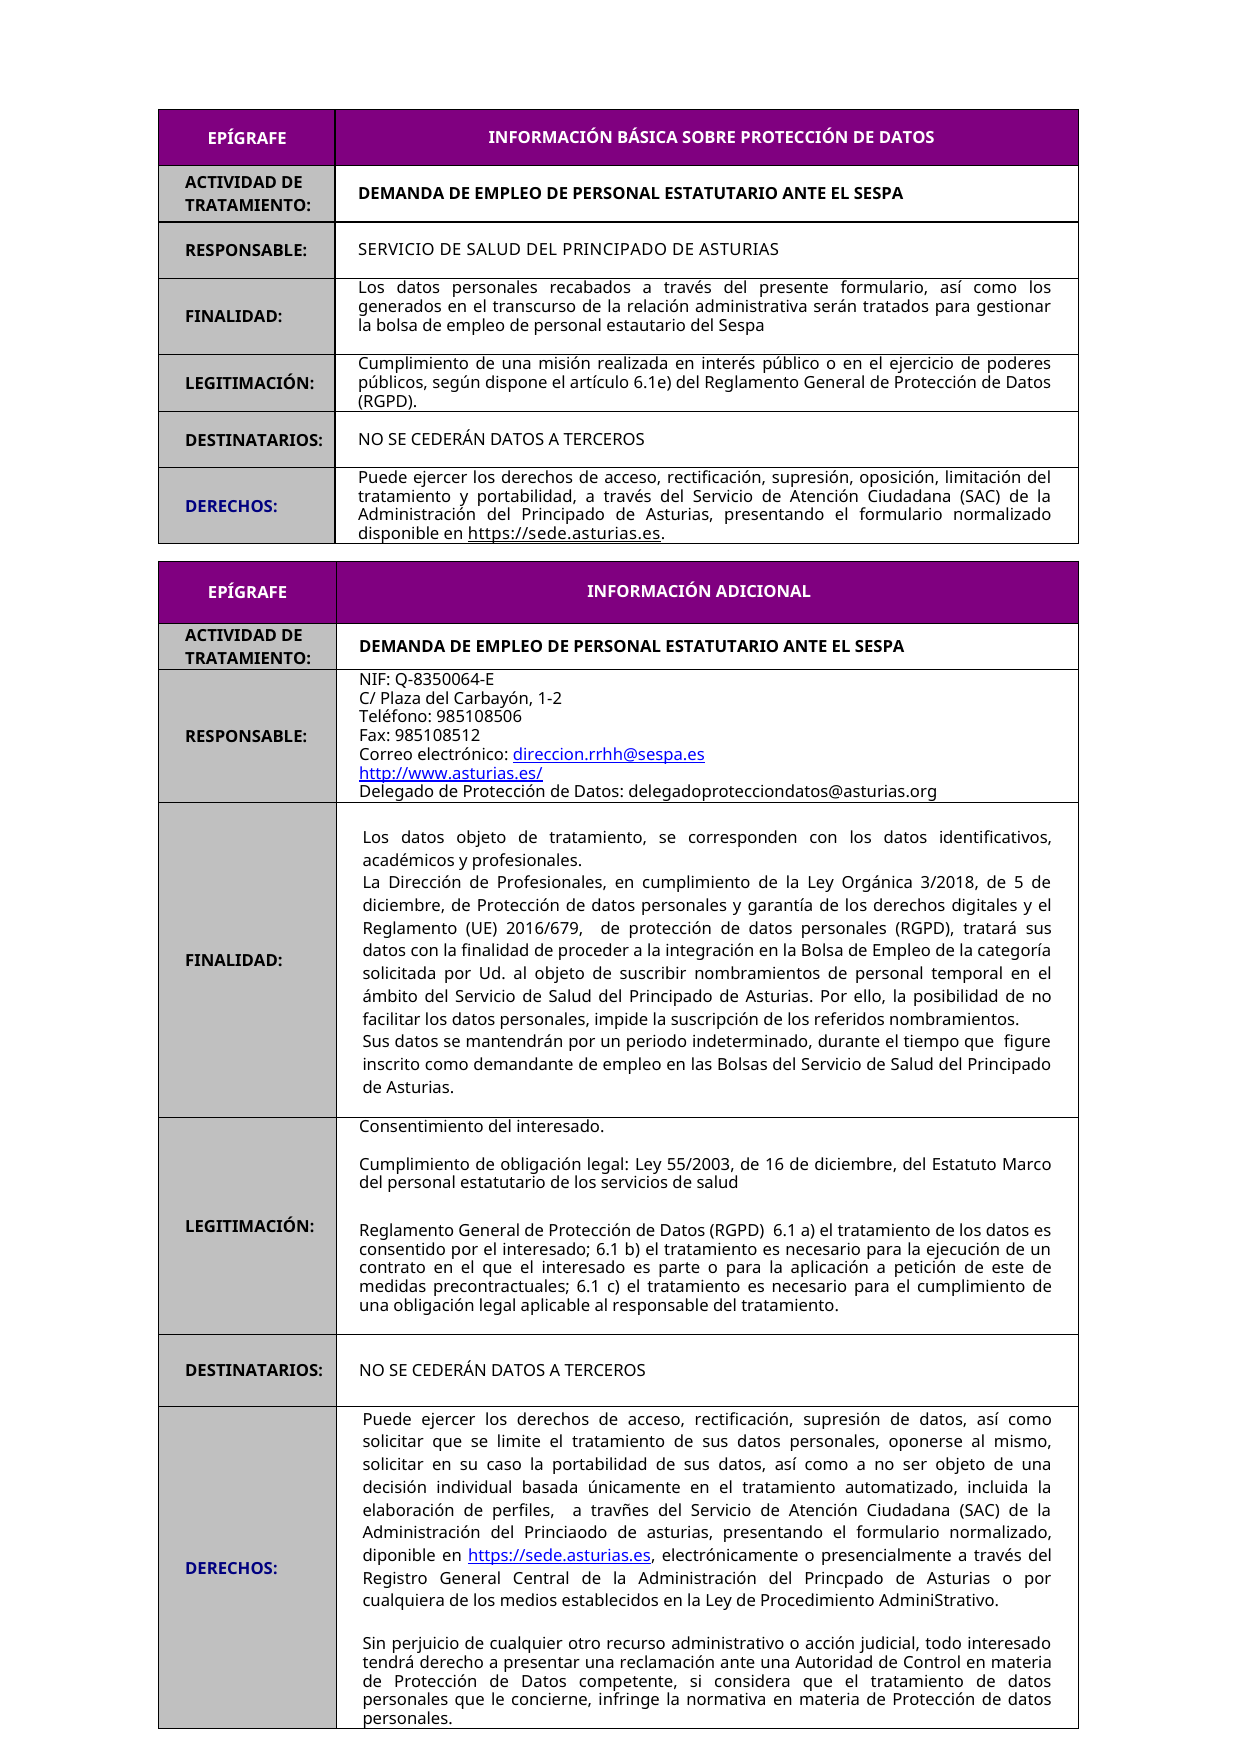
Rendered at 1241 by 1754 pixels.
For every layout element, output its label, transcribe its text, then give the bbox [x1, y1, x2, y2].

table_cell Puede ejercer los derechos de acceso, rectificación, supresión de datos, así como solicitar que se limite el tratamiento de sus datos personales, oponerse al mismo, solicitar en su caso la portabilidad de sus datos, así como a no ser objeto de una decisión individual basada únicamente en el tratamiento automatizado, incluida la elaboración de perfiles, a travñes del Servicio de Atención Ciudadana (SAC) de la Administración del Princiaodo de asturias, presentando el formulario normalizado, diponible en https://sede.asturias.es, electrónicamente o presencialmente a través del Registro General Central de la Administración del Princpado de Asturias o por cualquiera de los medios establecidos en la Ley de Procedimiento AdminiStrativo. Sin perjuicio de cualquier otro recurso administrativo o acción judicial, todo interesado tendrá derecho a presentar una reclamación ante una Autoridad de Control en materia de Protección de Datos competente, si considera que el tratamiento de datos personales que le concierne, infringe la normativa en materia de Protección de datos personales. [337, 1407, 1078, 1728]
table_cell LEGITIMACIÓN: [159, 355, 334, 411]
table_cell Los datos objeto de tratamiento, se corresponden con los datos identificativos, académicos y profesionales. La Dirección de Profesionales, en cumplimiento de la Ley Orgánica 3/2018, de 5 de diciembre, de Protección de datos personales y garantía de los derechos digitales y el Reglamento (UE) 2016/679, de protección de datos personales (RGPD), tratará sus datos con la finalidad de proceder a la integración en la Bolsa de Empleo de la categoría solicitada por Ud. al objeto de suscribir nombramientos de personal temporal en el ámbito del Servicio de Salud del Principado de Asturias. Por ello, la posibilidad de no facilitar los datos personales, impide la suscripción de los referidos nombramientos. Sus datos se mantendrán por un periodo indeterminado, durante el tiempo que figure inscrito como demandante de empleo en las Bolsas del Servicio de Salud del Principado de Asturias. [337, 803, 1078, 1117]
table_cell FINALIDAD: [159, 279, 334, 354]
table_cell NO SE CEDERÁN DATOS A TERCEROS [336, 412, 1078, 467]
table_cell LEGITIMACIÓN: [159, 1118, 336, 1334]
table_cell FINALIDAD: [159, 803, 336, 1117]
table_cell DEMANDA DE EMPLEO DE PERSONAL ESTATUTARIO ANTE EL SESPA [337, 624, 1078, 669]
table_cell Consentimiento del interesado. Cumplimiento de obligación legal: Ley 55/2003, de 16 de diciembre, del Estatuto Marco del personal estatutario de los servicios de salud Reglamento General de Protección de Datos (RGPD) 6.1 a) el tratamiento de los datos es consentido por el interesado; 6.1 b) el tratamiento es necesario para la ejecución de un contrato en el que el interesado es parte o para la aplicación a petición de este de medidas precontractuales; 6.1 c) el tratamiento es necesario para el cumplimiento de una obligación legal aplicable al responsable del tratamiento. [337, 1118, 1078, 1334]
table_cell Puede ejercer los derechos de acceso, rectificación, supresión, oposición, limitación del tratamiento y portabilidad, a través del Servicio de Atención Ciudadana (SAC) de la Administración del Principado de Asturias, presentando el formulario normalizado disponible en https://sede.asturias.es. [336, 468, 1078, 543]
table_cell Los datos personales recabados a través del presente formulario, así como los generados en el transcurso de la relación administrativa serán tratados para gestionar la bolsa de empleo de personal estautario del Sespa [336, 279, 1078, 354]
table_cell DESTINATARIOS: [159, 412, 334, 467]
table_cell NIF: Q-8350064-E C/ Plaza del Carbayón, 1-2 Teléfono: 985108506 Fax: 985108512 Correo electrónico: direccion.rrhh@sespa.es http://www.asturias.es/ Delegado de Protección de Datos: delegadoprotecciondatos@asturias.org [337, 670, 1078, 802]
table_header INFORMACIÓN ADICIONAL [337, 562, 1078, 623]
table_cell DERECHOS: [159, 468, 334, 543]
table_cell Cumplimiento de una misión realizada en interés público o en el ejercicio de poderes públicos, según dispone el artículo 6.1e) del Reglamento General de Protección de Datos (RGPD). [336, 355, 1078, 411]
table_cell DERECHOS: [159, 1407, 336, 1728]
table_cell NO SE CEDERÁN DATOS A TERCEROS [337, 1335, 1078, 1406]
table_cell RESPONSABLE: [159, 670, 336, 802]
table_cell ACTIVIDAD DE TRATAMIENTO: [159, 624, 336, 669]
table_cell DESTINATARIOS: [159, 1335, 336, 1406]
table_cell ACTIVIDAD DE TRATAMIENTO: [159, 166, 334, 221]
table_header INFORMACIÓN BÁSICA SOBRE PROTECCIÓN DE DATOS [336, 110, 1078, 165]
table_header EPÍGRAFE [159, 562, 336, 623]
table_cell SERVICIO DE SALUD DEL PRINCIPADO DE ASTURIAS [336, 223, 1078, 278]
table_cell RESPONSABLE: [159, 223, 334, 278]
table_header EPÍGRAFE [159, 110, 334, 165]
table_cell DEMANDA DE EMPLEO DE PERSONAL ESTATUTARIO ANTE EL SESPA [336, 166, 1078, 221]
